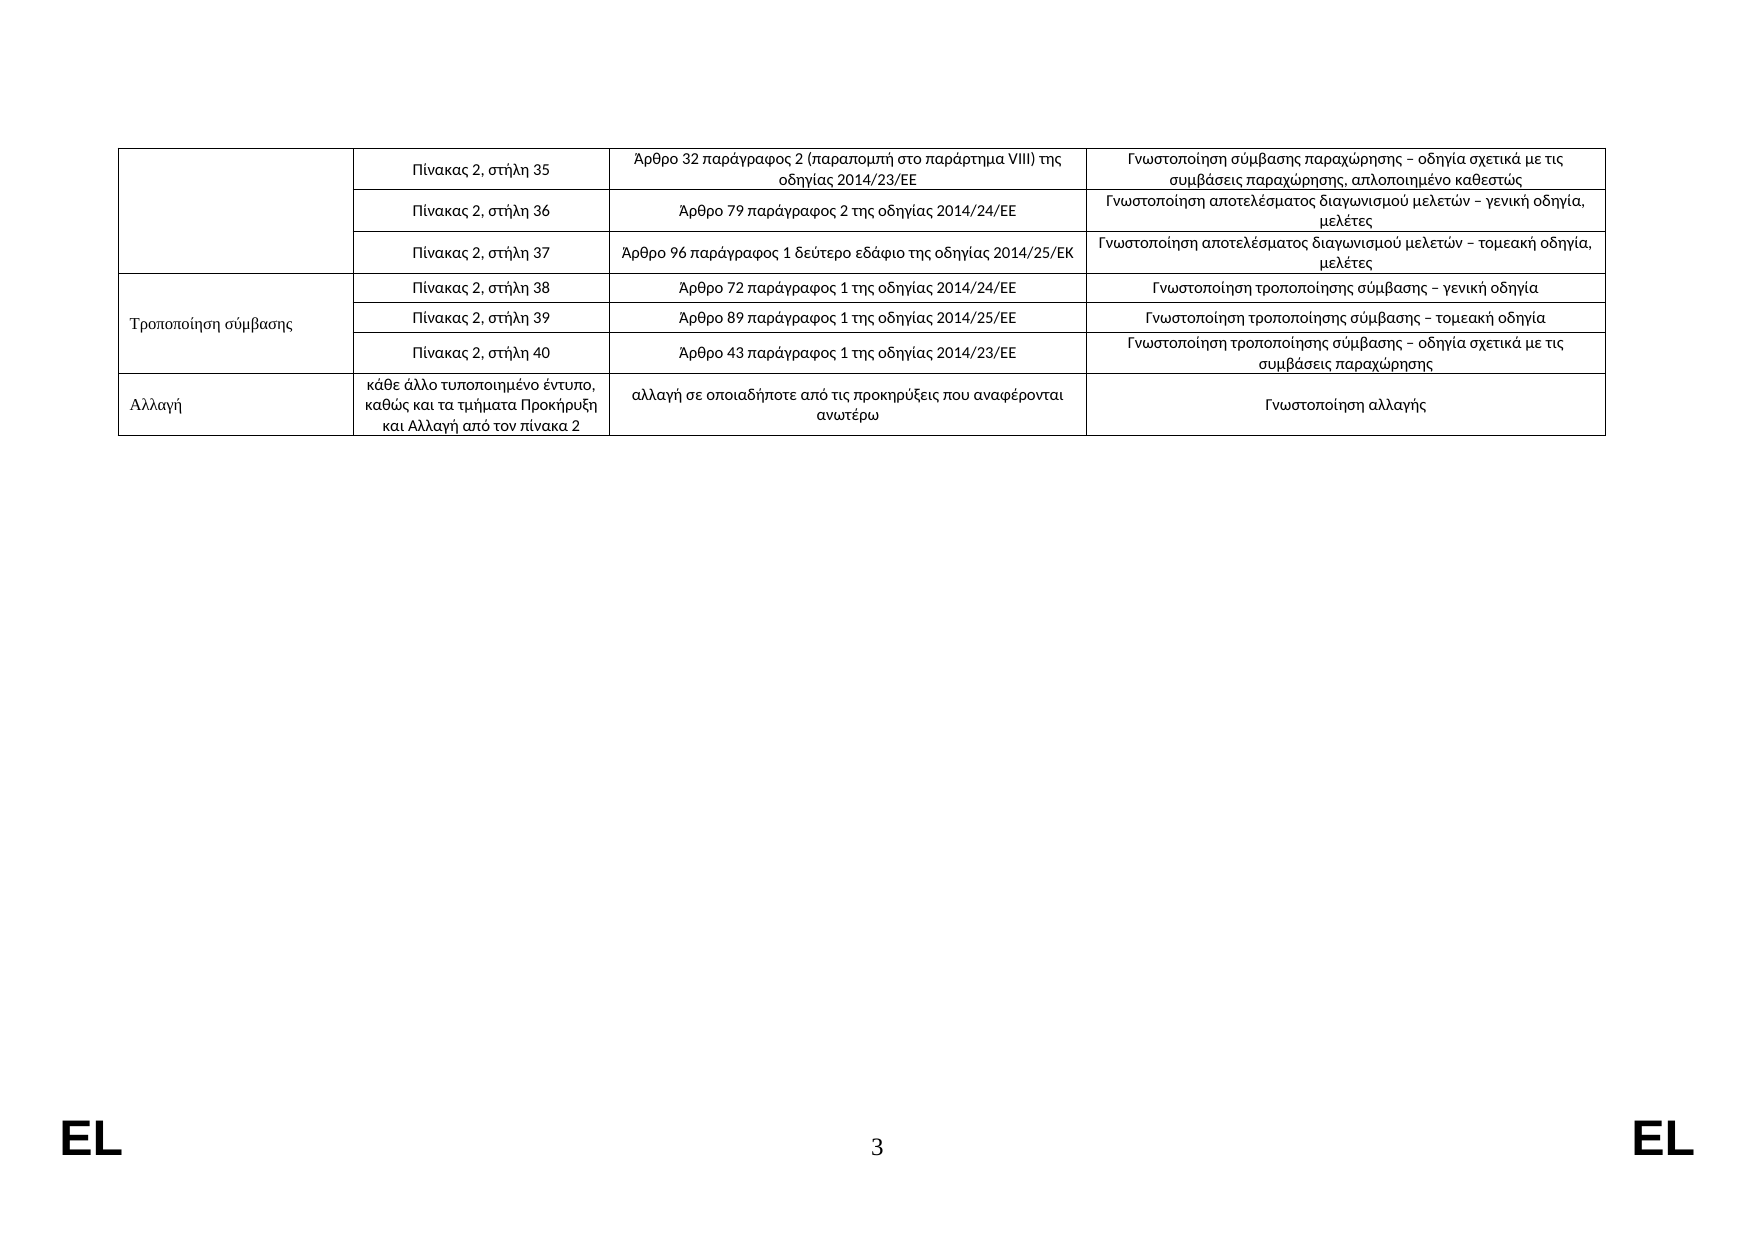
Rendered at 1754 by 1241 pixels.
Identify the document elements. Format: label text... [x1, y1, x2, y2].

table_cell Πίνακας 2, στήλη 40 [354, 333, 609, 373]
table_cell Πίνακας 2, στήλη 36 [354, 190, 609, 231]
table_cell Πίνακας 2, στήλη 39 [354, 303, 609, 332]
table_cell αλλαγή σε οποιαδήποτε από τις προκηρύξεις που αναφέρονται ανωτέρω [610, 374, 1086, 435]
table_cell Γνωστοποίηση τροποποίησης σύμβασης – οδηγία σχετικά με τις συμβάσεις παραχώρησης [1087, 333, 1605, 373]
table_cell Γνωστοποίηση τροποποίησης σύμβασης – τομεακή οδηγία [1087, 303, 1605, 332]
table_cell Γνωστοποίηση αλλαγής [1087, 374, 1605, 435]
table_cell Πίνακας 2, στήλη 38 [354, 274, 609, 302]
table_cell Πίνακας 2, στήλη 35 [354, 149, 609, 189]
table_cell Γνωστοποίηση τροποποίησης σύμβασης – γενική οδηγία [1087, 274, 1605, 302]
table_cell κάθε άλλο τυποποιημένο έντυπο, καθώς και τα τμήματα Προκήρυξη και Αλλαγή από τον πίνακα 2 [354, 374, 609, 435]
table_cell Γνωστοποίηση σύμβασης παραχώρησης – οδηγία σχετικά με τις συμβάσεις παραχώρησης, απλοποιημένο καθεστώς [1087, 149, 1605, 189]
table_cell Άρθρο 32 παράγραφος 2 (παραπομπή στο παράρτημα VIΙI) της οδηγίας 2014/23/ΕΕ [610, 149, 1086, 189]
table_cell Πίνακας 2, στήλη 37 [354, 232, 609, 273]
table_cell Αλλαγή [119, 374, 353, 435]
table_cell Άρθρο 96 παράγραφος 1 δεύτερο εδάφιο της οδηγίας 2014/25/ΕΚ [610, 232, 1086, 273]
table_cell Γνωστοποίηση αποτελέσματος διαγωνισμού μελετών – γενική οδηγία, μελέτες [1087, 190, 1605, 231]
table_cell Άρθρο 72 παράγραφος 1 της οδηγίας 2014/24/ΕΕ [610, 274, 1086, 302]
table_cell Γνωστοποίηση αποτελέσματος διαγωνισμού μελετών – τομεακή οδηγία, μελέτες [1087, 232, 1605, 273]
table_cell Τροποποίηση σύμβασης [119, 274, 353, 373]
table_cell Άρθρο 89 παράγραφος 1 της οδηγίας 2014/25/ΕΕ [610, 303, 1086, 332]
table_cell Άρθρο 79 παράγραφος 2 της οδηγίας 2014/24/ΕΕ [610, 190, 1086, 231]
table_cell Άρθρο 43 παράγραφος 1 της οδηγίας 2014/23/ΕΕ [610, 333, 1086, 373]
